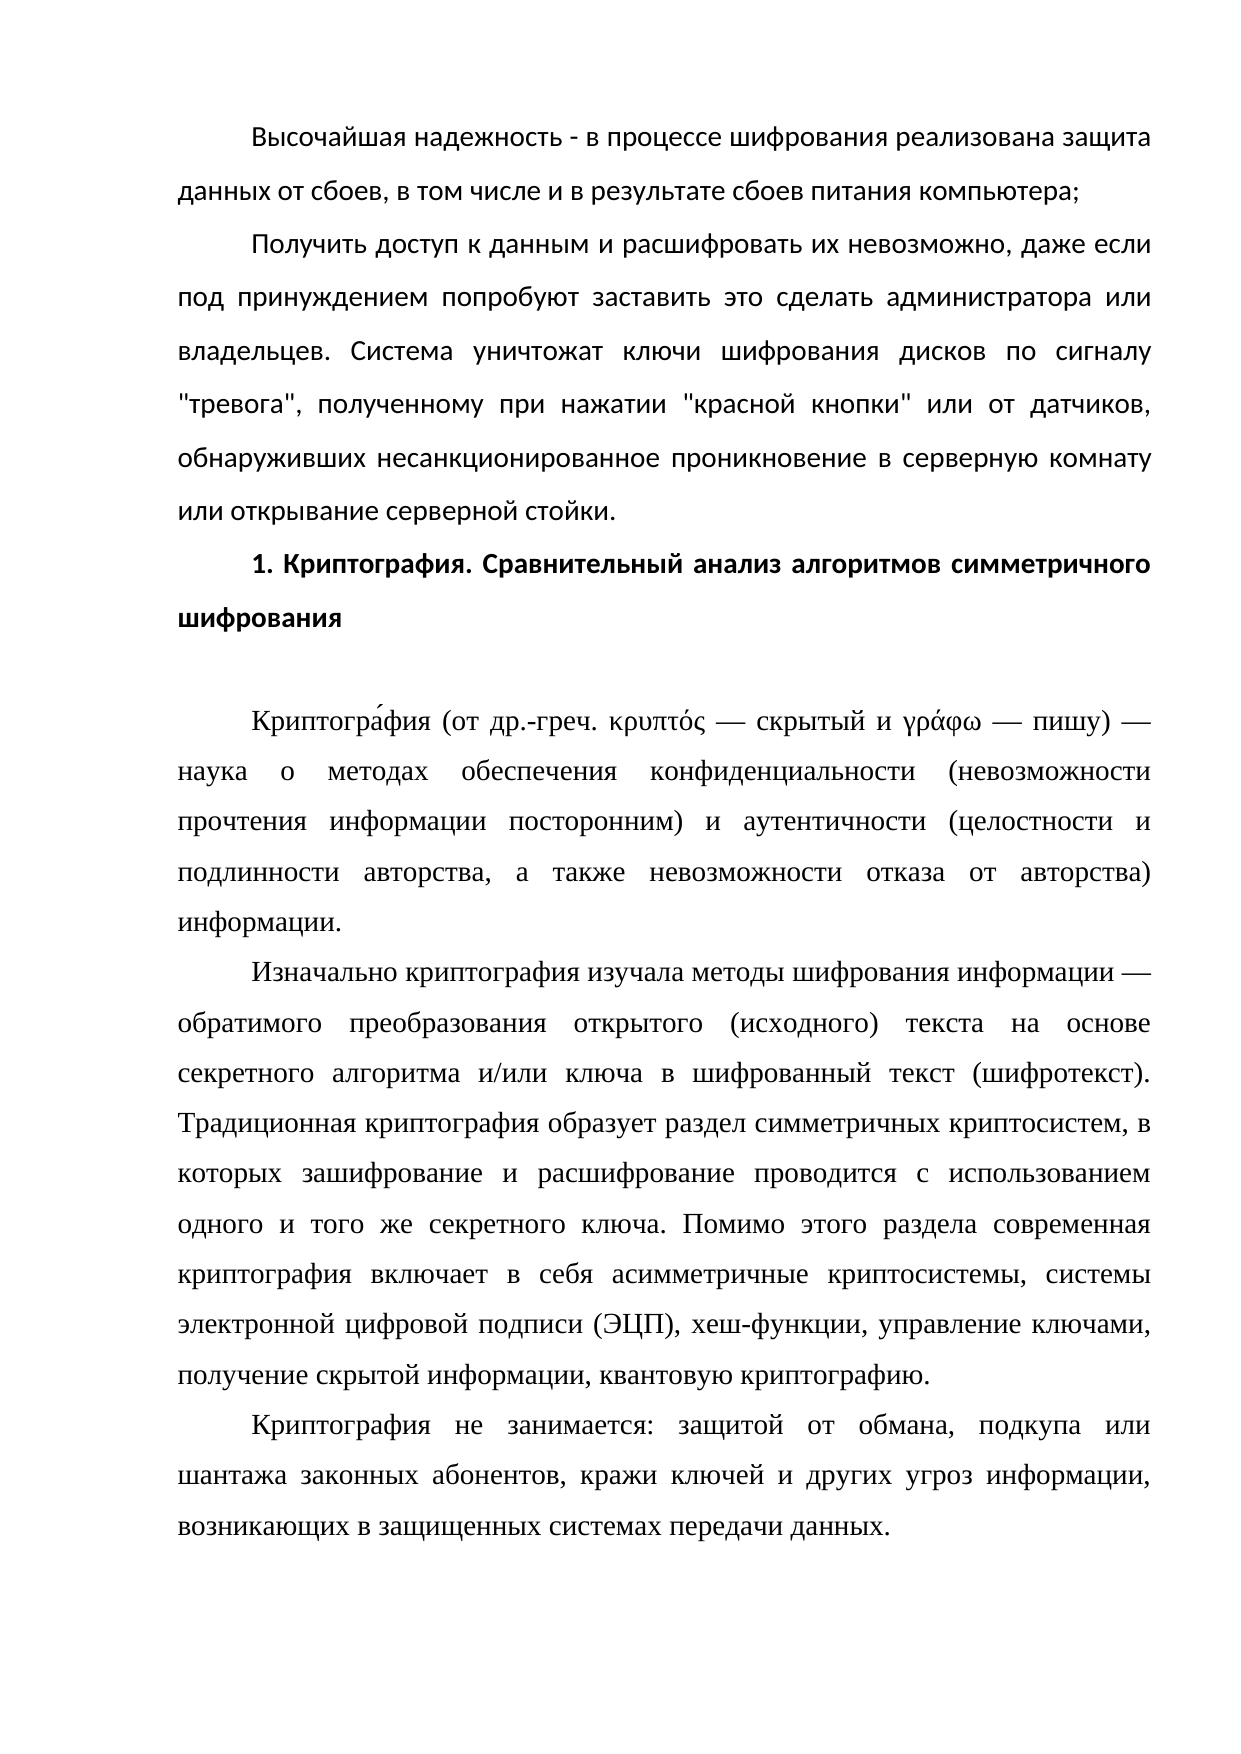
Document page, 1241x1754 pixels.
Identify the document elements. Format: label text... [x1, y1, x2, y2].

text Высочайшая надежность - в процессе шифрования реализована защита данных от сбоев, в том числе и в результате сбоев питания компьютера; [177, 118, 1152, 207]
text Изначально криптография изучала методы шифрования информации — обратимого преобразования открытого (исходного) текста на основе секретного алгоритма и/или ключа в шифрованный текст (шифротекст). Традиционная криптография образует раздел симметричных криптосистем, в которых зашифрование и расшифрование проводится с использованием одного и того же секретного ключа. Помимо этого раздела современная криптография включает в себя асимметричные криптосистемы, системы электронной цифровой подписи (ЭЦП), хеш-функции, управление ключами, получение скрытой информации, квантовую криптографию. [177, 954, 1152, 1390]
text 1. Криптография. Сравнительный анализ алгоритмов симметричного шифрования [177, 546, 1152, 635]
text Криптография не занимается: защитой от обмана, подкупа или шантажа законных абонентов, кражи ключей и других угроз информации, возникающих в защищенных системах передачи данных. [177, 1407, 1152, 1541]
text Получить доступ к данным и расшифровать их невозможно, даже если под принуждением попробуют заставить это сделать администратора или владельцев. Система уничтожат ключи шифрования дисков по сигналу "тревога", полученному при нажатии "красной кнопки" или от датчиков, обнаруживших несанкционированное проникновение в серверную комнату или открывание серверной стойки. [177, 225, 1152, 528]
text Криптогра́фия (от др.-греч. κρυπτός — скрытый и γράφω — пишу) — наука о методах обеспечения конфиденциальности (невозможности прочтения информации посторонним) и аутентичности (целостности и подлинности авторства, а также невозможности отказа от авторства) информации. [177, 703, 1152, 938]
